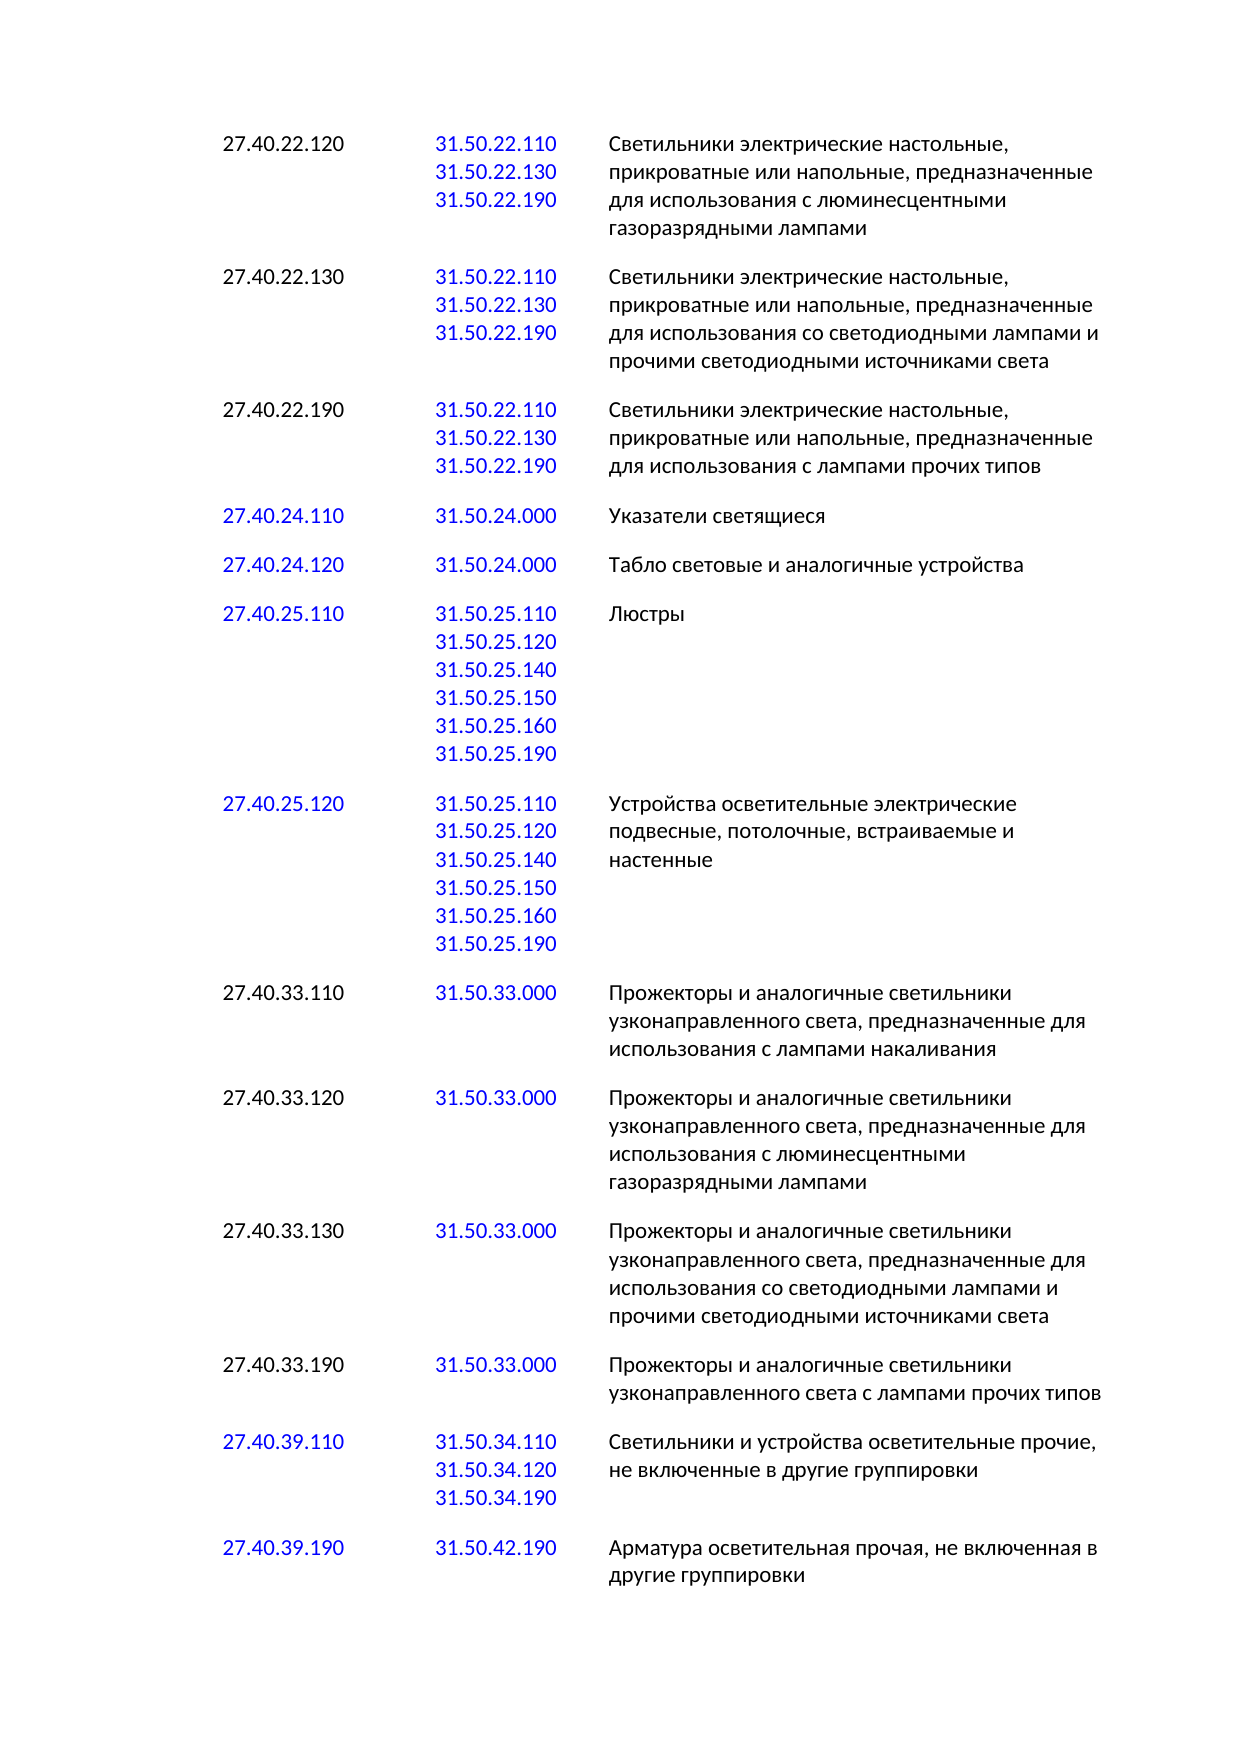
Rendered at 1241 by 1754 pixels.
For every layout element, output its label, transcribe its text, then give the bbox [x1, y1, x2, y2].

table_cell Прожекторы и аналогичные светильники узконаправленного света, предназначенные для использования с лампами накаливания [602, 968, 1122, 1073]
table_cell Устройства осветительные электрические подвесные, потолочные, встраиваемые и настенные [602, 778, 1122, 967]
table_cell 27.40.33.120 [177, 1073, 389, 1206]
table_cell 27.40.25.110 [177, 589, 389, 778]
table_cell 27.40.25.120 [177, 778, 389, 967]
table_cell Прожекторы и аналогичные светильники узконаправленного света, предназначенные для использования с люминесцентными газоразрядными лампами [602, 1073, 1122, 1206]
table_cell 31.50.22.110 31.50.22.130 31.50.22.190 [390, 385, 602, 490]
table_cell 31.50.22.110 31.50.22.130 31.50.22.190 [390, 251, 602, 385]
table_cell 31.50.34.110 31.50.34.120 31.50.34.190 [390, 1417, 602, 1522]
table_cell 27.40.39.190 [177, 1522, 389, 1599]
table_cell 27.40.39.110 [177, 1417, 389, 1522]
table_cell Люстры [602, 589, 1122, 778]
table_cell 27.40.22.130 [177, 251, 389, 385]
table_cell 27.40.33.130 [177, 1206, 389, 1339]
table_cell Светильники электрические настольные, прикроватные или напольные, предназначенные для использования с лампами прочих типов [602, 385, 1122, 490]
table_cell 31.50.42.190 [390, 1522, 602, 1599]
table_cell 31.50.33.000 [390, 968, 602, 1073]
table_cell 31.50.24.000 [390, 490, 602, 539]
table_cell 27.40.33.110 [177, 968, 389, 1073]
table_cell 27.40.22.190 [177, 385, 389, 490]
table_cell 27.40.33.190 [177, 1339, 389, 1417]
table_cell 27.40.24.110 [177, 490, 389, 539]
table_cell Арматура осветительная прочая, не включенная в другие группировки [602, 1522, 1122, 1599]
table_cell Светильники электрические настольные, прикроватные или напольные, предназначенные для использования со светодиодными лампами и прочими светодиодными источниками света [602, 251, 1122, 385]
table_cell Указатели светящиеся [602, 490, 1122, 539]
table_cell 31.50.33.000 [390, 1073, 602, 1206]
table_cell Прожекторы и аналогичные светильники узконаправленного света, предназначенные для использования со светодиодными лампами и прочими светодиодными источниками света [602, 1206, 1122, 1339]
table_cell 27.40.24.120 [177, 539, 389, 589]
table_cell Табло световые и аналогичные устройства [602, 539, 1122, 589]
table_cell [390, 118, 602, 251]
table_cell 31.50.33.000 [390, 1339, 602, 1417]
table_cell 27.40.22.120 [177, 118, 389, 251]
table_cell 31.50.25.110 31.50.25.120 31.50.25.140 31.50.25.150 31.50.25.160 31.50.25.190 [390, 589, 602, 778]
table_cell 31.50.25.110 31.50.25.120 31.50.25.140 31.50.25.150 31.50.25.160 31.50.25.190 [390, 778, 602, 967]
table_cell 31.50.33.000 [390, 1206, 602, 1339]
table_cell Светильники и устройства осветительные прочие, не включенные в другие группировки [602, 1417, 1122, 1522]
table_cell Светильники электрические настольные, прикроватные или напольные, предназначенные для использования с люминесцентными газоразрядными лампами [602, 118, 1122, 251]
table_cell 31.50.24.000 [390, 539, 602, 589]
table_cell Прожекторы и аналогичные светильники узконаправленного света с лампами прочих типов [602, 1339, 1122, 1417]
